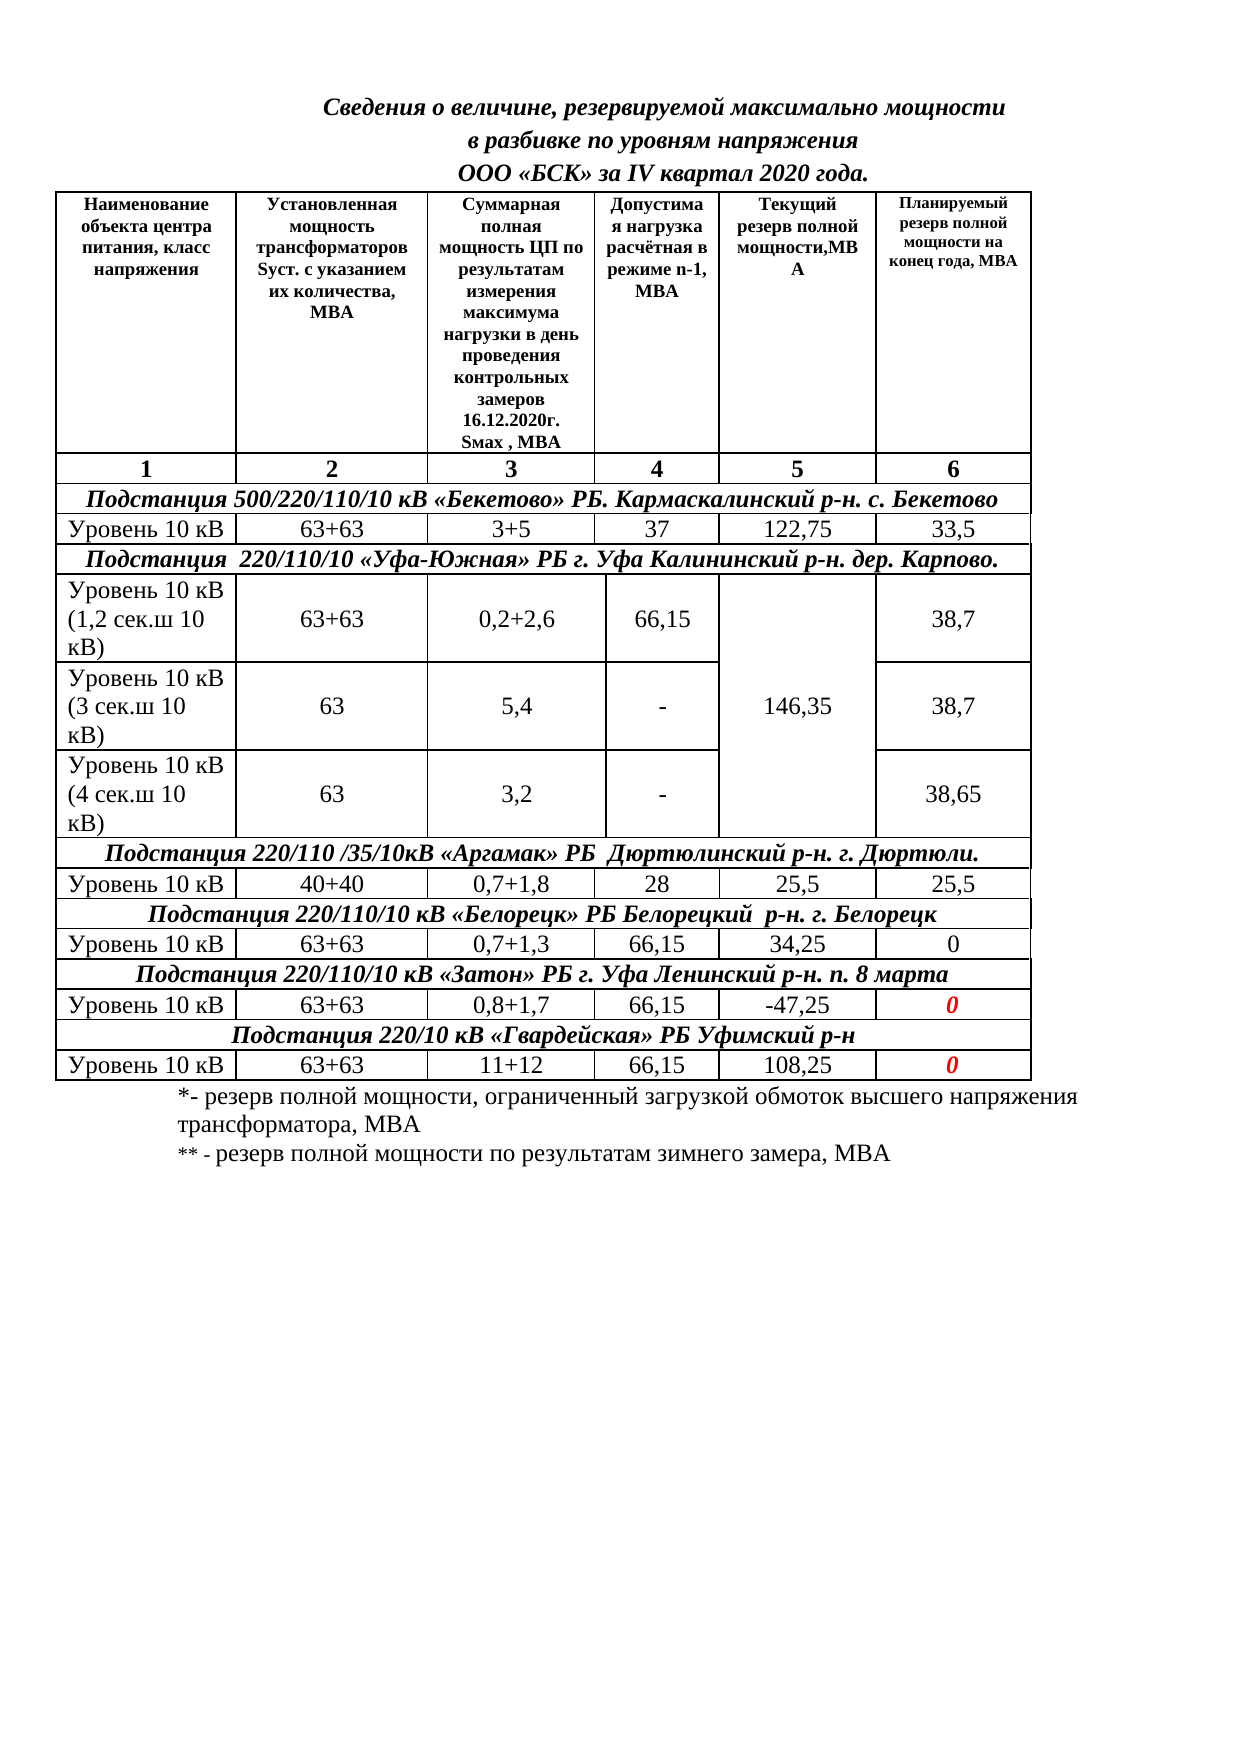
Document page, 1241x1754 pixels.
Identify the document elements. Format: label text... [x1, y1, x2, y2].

table_header Допустимая нагрузка расчётная в режиме n-1, МВА [595, 193, 718, 452]
table_cell Уровень 10 кВ (4 сек.ш 10 кВ) [57, 751, 235, 837]
table_cell Подстанция 500/220/110/10 кВ «Бекетово» РБ. Кармаскалинский р-н. с. Бекетово [57, 484, 1030, 513]
table_cell 0 [877, 990, 1030, 1019]
table_cell 108,25 [720, 1051, 875, 1079]
text Сведения о величине, резервируемой максимально мощности [177, 92, 1152, 121]
table_cell Подстанция 220/110/10 кВ «Белорецк» РБ Белорецкий р-н. г. Белорецк [57, 898, 1030, 928]
table_cell Уровень 10 кВ [57, 990, 235, 1019]
table_cell 5,4 [428, 663, 605, 749]
table_cell 66,15 [595, 929, 718, 958]
table_header Планируемый резерв полной мощности на конец года, МВА [877, 193, 1030, 452]
table_cell Подстанция 220/110 /35/10кВ «Аргамак» РБ Дюртюлинский р-н. г. Дюртюли. [57, 838, 1030, 867]
table_cell 28 [595, 869, 719, 897]
text *- резерв полной мощности, ограниченный загрузкой обмоток высшего напряжения трансформатора, МВА [177, 1081, 1152, 1138]
table_cell Уровень 10 кВ [57, 1051, 235, 1079]
table_cell 6 [877, 454, 1030, 482]
table_cell 1 [57, 454, 235, 482]
table_cell 63 [237, 751, 427, 837]
table_cell 37 [595, 514, 718, 543]
table_cell 5 [720, 454, 875, 482]
table_cell Подстанция 220/10 кВ «Гвардейская» РБ Уфимский р-н [57, 1020, 1030, 1049]
table_cell 0 [877, 1051, 1030, 1079]
table_cell 2 [237, 454, 427, 482]
table_cell 11+12 [428, 1051, 594, 1079]
table_cell 0,2+2,6 [428, 575, 605, 661]
table_cell Уровень 10 кВ (1,2 сек.ш 10 кВ) [57, 575, 235, 661]
table_cell 33,5 [877, 513, 1030, 543]
table_cell 63+63 [237, 514, 427, 543]
table_cell Уровень 10 кВ [57, 514, 235, 543]
table_cell 3 [428, 454, 594, 482]
text в разбивке по уровням напряжения [177, 125, 1152, 154]
table_cell 40+40 [237, 869, 427, 897]
table_cell 0,8+1,7 [428, 990, 594, 1019]
table_cell 122,75 [720, 514, 875, 543]
table_cell -47,25 [720, 990, 875, 1019]
table_cell 34,25 [720, 929, 875, 958]
table_header Суммарная полная мощность ЦП по результатам измерения максимума нагрузки в день проведения контрольных замеров 16.12.2020г. Sмах , МВА [428, 193, 594, 452]
table_cell 146,35 [720, 575, 875, 837]
table_cell - [607, 663, 718, 749]
table_cell 38,7 [877, 575, 1030, 661]
table_cell 63+63 [237, 1051, 427, 1079]
table_cell 25,5 [877, 867, 1030, 897]
table_cell 66,15 [595, 990, 718, 1019]
table_cell 4 [595, 454, 718, 482]
table_cell 63+63 [237, 990, 427, 1019]
table_cell Уровень 10 кВ [57, 869, 235, 897]
table_cell Подстанция 220/110/10 кВ «Затон» РБ г. Уфа Ленинский р-н. п. 8 марта [57, 958, 1030, 988]
text ООО «БСК» за IV квартал 2020 года. [177, 158, 1152, 187]
table_header Текущий резерв полной мощности,МВА [720, 193, 875, 452]
table_cell 38,7 [877, 663, 1030, 749]
table_cell - [607, 751, 718, 837]
table_cell 25,5 [720, 869, 875, 897]
table_cell 3+5 [428, 514, 594, 543]
table_cell 3,2 [428, 751, 605, 837]
table_cell 63+63 [237, 929, 427, 958]
table_cell 0,7+1,8 [428, 869, 594, 897]
table_cell 38,65 [877, 751, 1030, 837]
table_cell 0,7+1,3 [428, 929, 594, 958]
table_cell 63 [237, 663, 427, 749]
table_cell 63+63 [237, 575, 427, 661]
table_cell 66,15 [595, 1051, 718, 1079]
table_header Наименование объекта центра питания, класс напряжения [57, 193, 235, 452]
table_cell Уровень 10 кВ (3 сек.ш 10 кВ) [57, 663, 235, 749]
table_cell 66,15 [607, 575, 718, 661]
table_header Установленная мощность трансформаторов Sуст. с указанием их количества, МВА [237, 193, 427, 452]
table_cell 0 [877, 928, 1030, 958]
table_cell Уровень 10 кВ [57, 929, 235, 958]
table_cell Подстанция 220/110/10 «Уфа-Южная» РБ г. Уфа Калининский р-н. дер. Карпово. [57, 543, 1030, 573]
text ** - резерв полной мощности по результатам зимнего замера, МВА [177, 1138, 1152, 1167]
